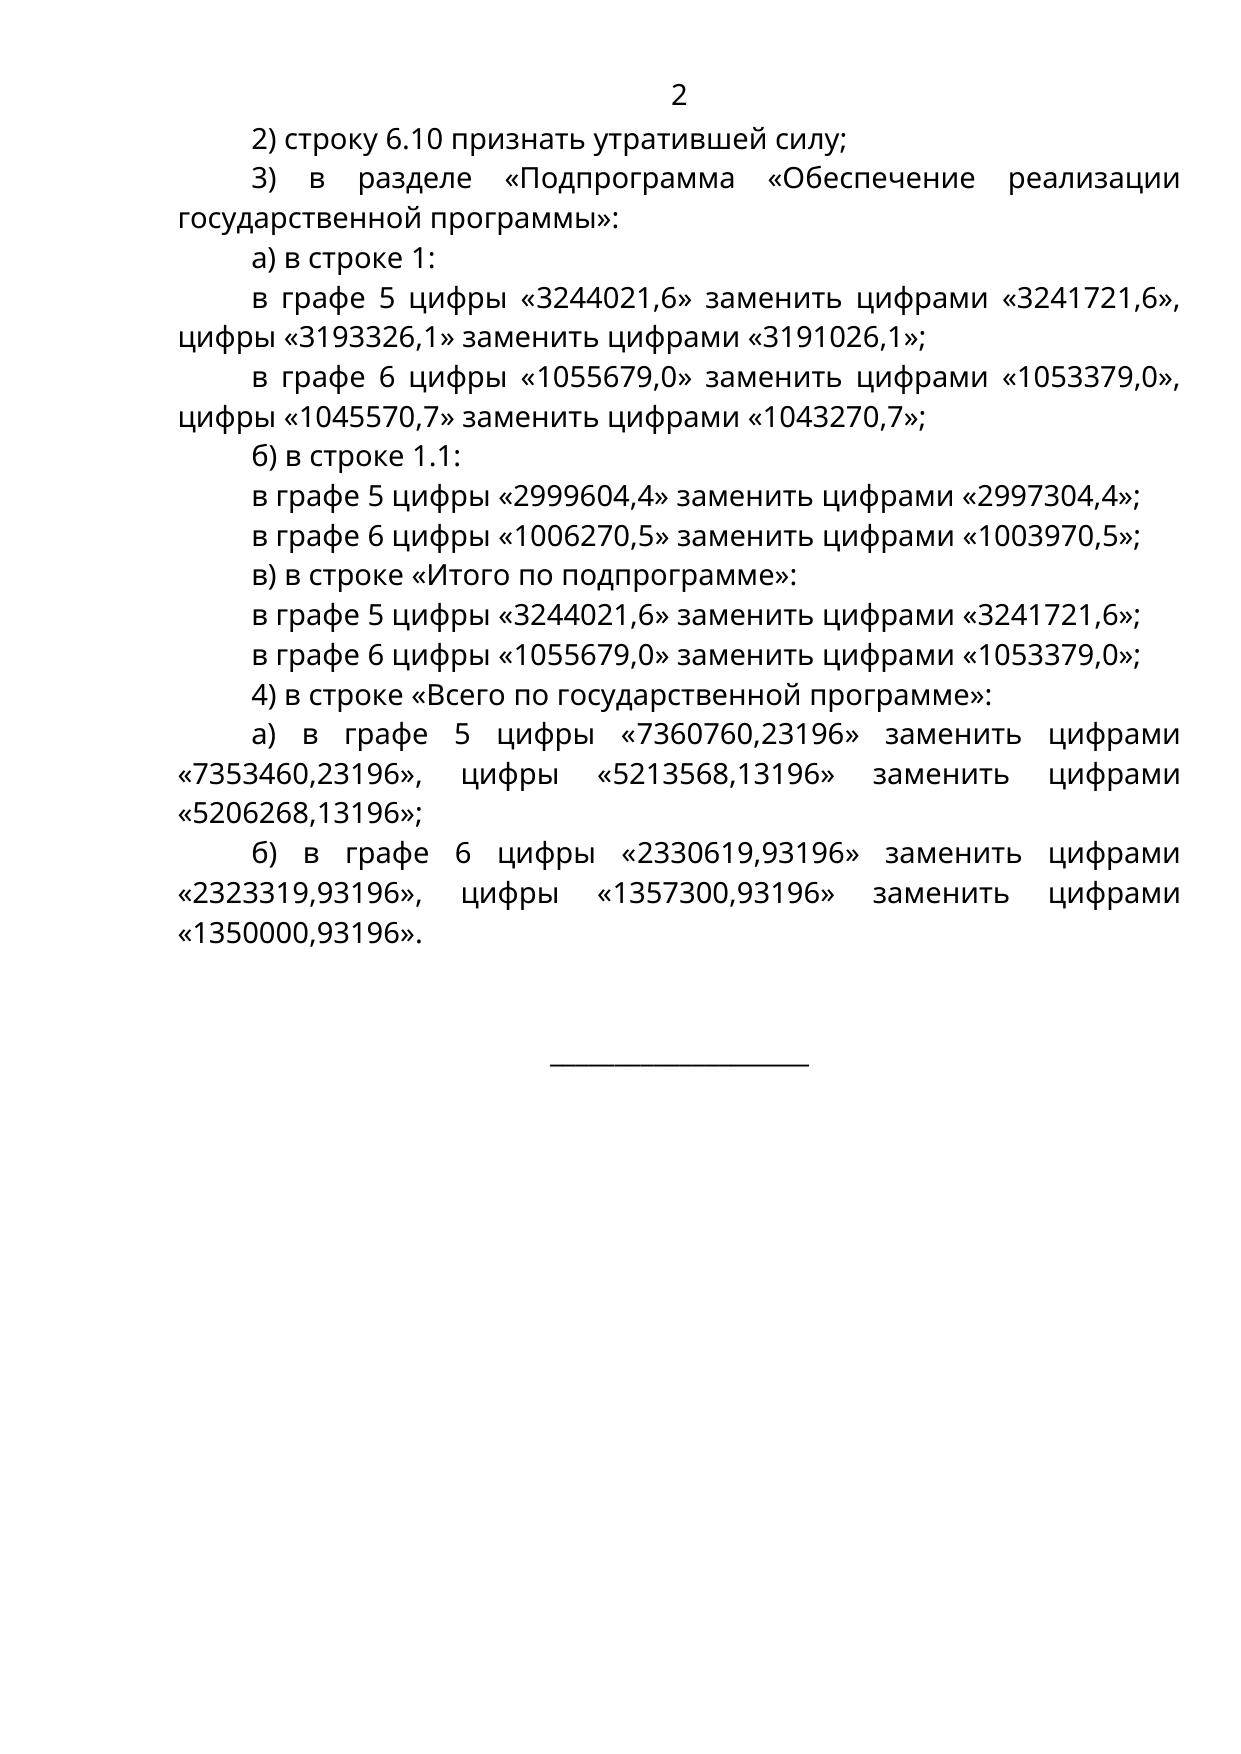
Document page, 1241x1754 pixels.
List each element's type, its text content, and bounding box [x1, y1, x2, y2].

text ____________________ [177, 1031, 1181, 1071]
text а) в графе 5 цифры «7360760,23196» заменить цифрами «7353460,23196», цифры «5213568,13196» заменить цифрами «5206268,13196»; [177, 713, 1181, 832]
text а) в строке 1: [177, 237, 1181, 277]
text б) в графе 6 цифры «2330619,93196» заменить цифрами «2323319,93196», цифры «1357300,93196» заменить цифрами «1350000,93196». [177, 832, 1181, 952]
text в графе 6 цифры «1055679,0» заменить цифрами «1053379,0»; [177, 634, 1181, 674]
text в графе 6 цифры «1055679,0» заменить цифрами «1053379,0», цифры «1045570,7» заменить цифрами «1043270,7»; [177, 356, 1181, 436]
text 3) в разделе «Подпрограмма «Обеспечение реализации государственной программы»: [177, 158, 1181, 237]
text в графе 6 цифры «1006270,5» заменить цифрами «1003970,5»; [177, 515, 1181, 555]
text 4) в строке «Всего по государственной программе»: [177, 674, 1181, 713]
text в) в строке «Итого по подпрограмме»: [177, 555, 1181, 594]
text в графе 5 цифры «3244021,6» заменить цифрами «3241721,6»; [177, 594, 1181, 634]
text б) в строке 1.1: [177, 436, 1181, 475]
text в графе 5 цифры «3244021,6» заменить цифрами «3241721,6», цифры «3193326,1» заменить цифрами «3191026,1»; [177, 277, 1181, 356]
text 2) строку 6.10 признать утратившей силу; [177, 118, 1181, 158]
text в графе 5 цифры «2999604,4» заменить цифрами «2997304,4»; [177, 475, 1181, 515]
